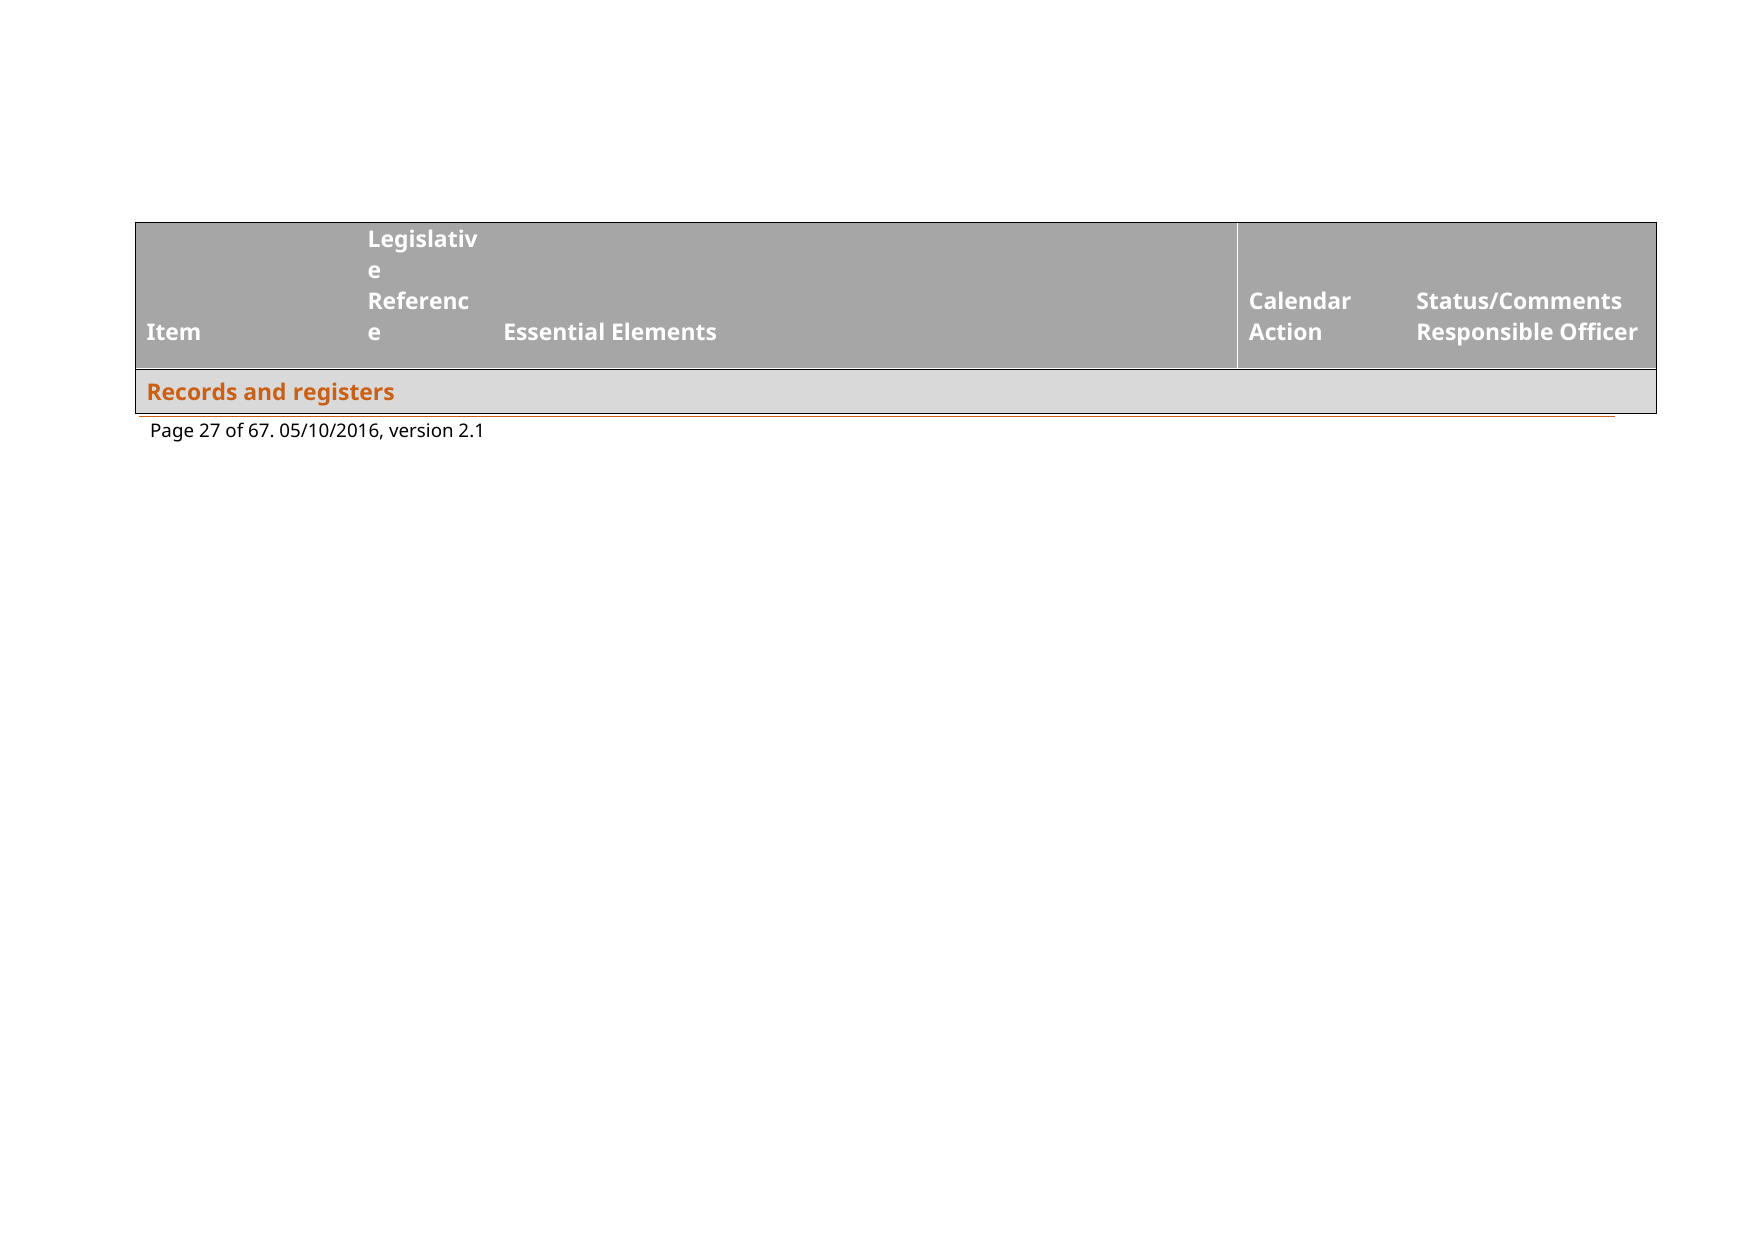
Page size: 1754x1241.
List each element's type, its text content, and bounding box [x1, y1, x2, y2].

table_header Status/Comments Responsible Officer [1405, 223, 1656, 368]
table_cell Records and registers [136, 370, 1656, 413]
table_header Calendar Action [1238, 223, 1405, 368]
table_header Essential Elements [492, 223, 1237, 368]
table_header Item [136, 223, 356, 368]
table_header Legislative Reference [356, 223, 492, 368]
